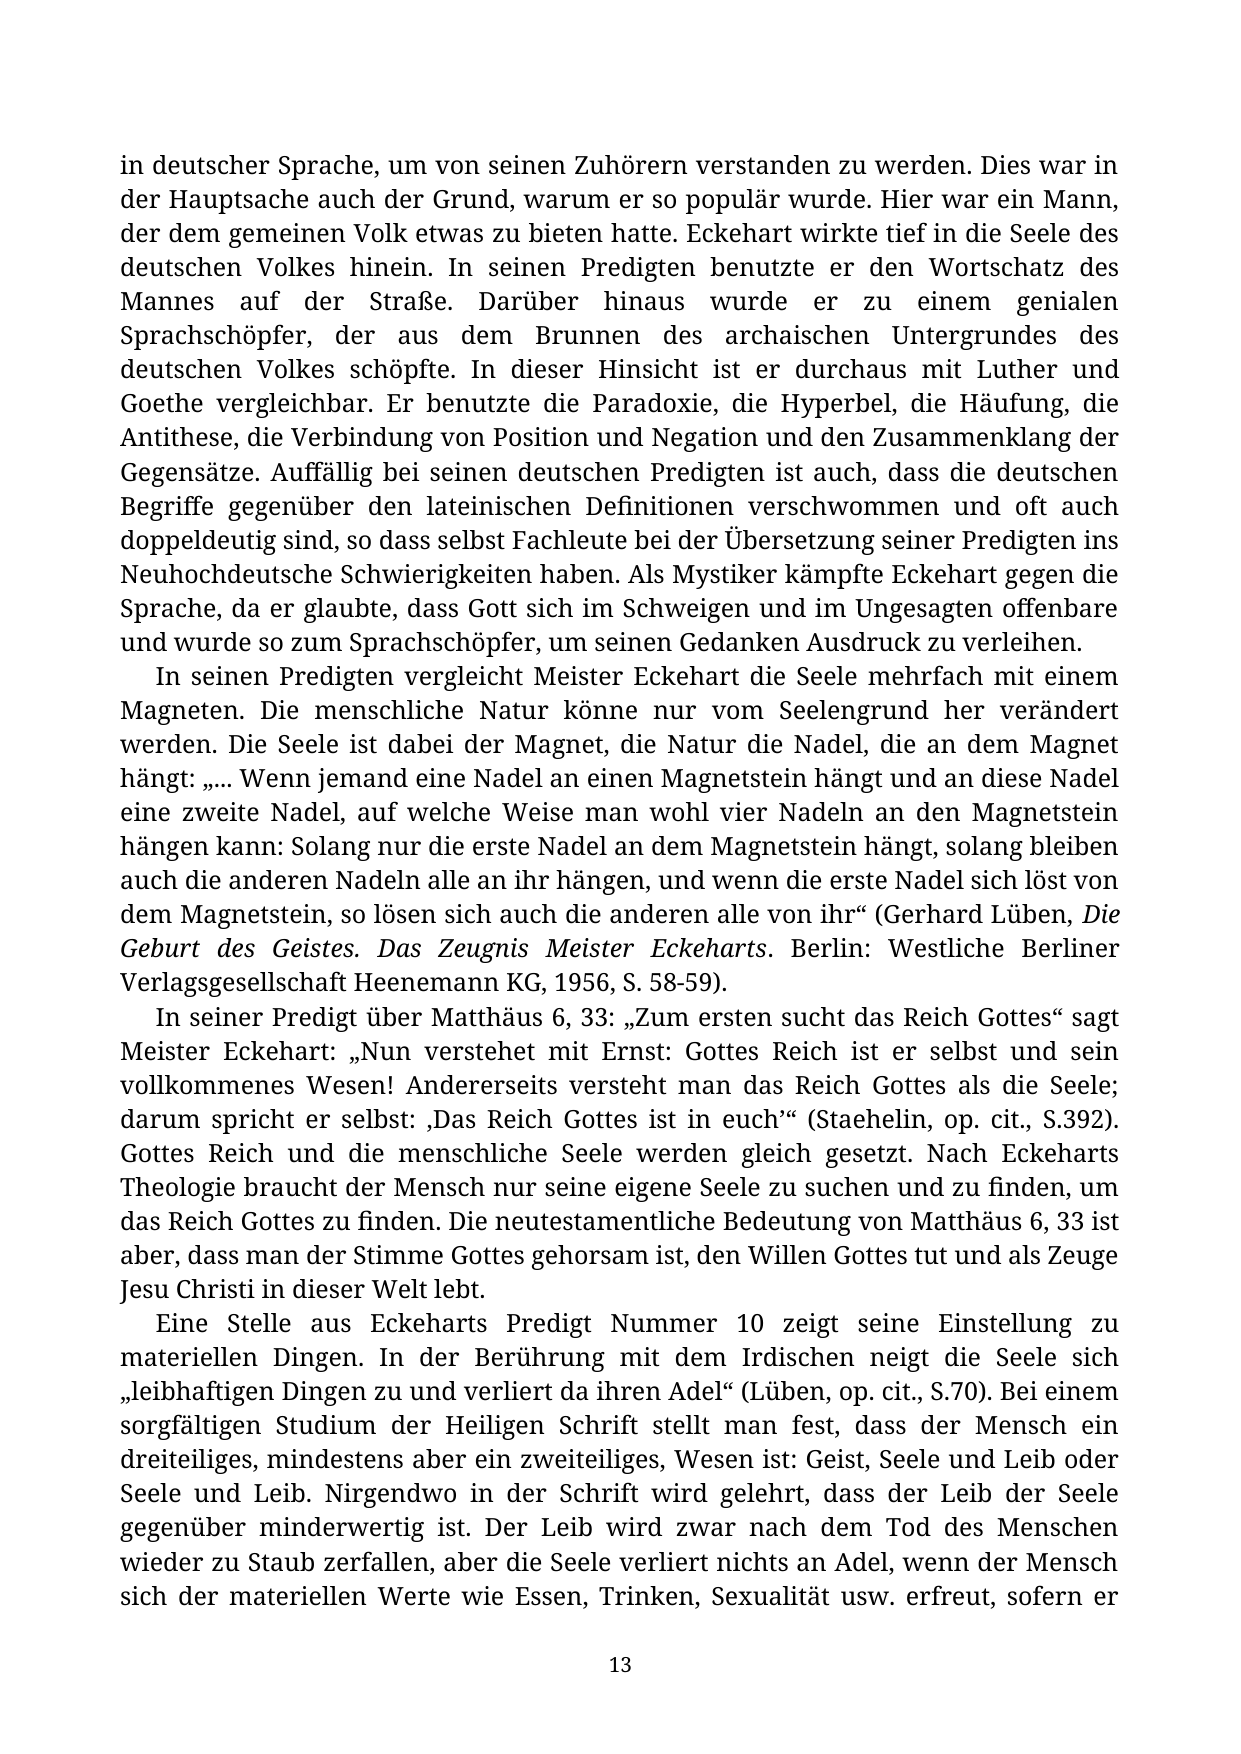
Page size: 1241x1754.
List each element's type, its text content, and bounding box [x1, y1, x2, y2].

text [120, 1306, 1120, 1612]
text In seiner Predigt über Matthäus 6, 33: „Zum ersten sucht das Reich Gottes“ sagt Meister Eckehart: „Nun verstehet mit Ernst: Gottes Reich ist er selbst und sein vollkommenes Wesen! Andererseits versteht man das Reich Gottes als die Seele; darum spricht er selbst: ‚Das Reich Gottes ist in euch’“ (Staehelin, op. cit., S.392). Gottes Reich und die menschliche Seele werden gleich gesetzt. Nach Eckeharts Theologie braucht der Mensch nur seine eigene Seele zu suchen und zu finden, um das Reich Gottes zu finden. Die neutestamentliche Bedeutung von Matthäus 6, 33 ist aber, dass man der Stimme Gottes gehorsam ist, den Willen Gottes tut und als Zeuge Jesu Christi in dieser Welt lebt. [120, 999, 1120, 1306]
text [120, 148, 1120, 658]
text In seinen Predigten vergleicht Meister Eckehart die Seele mehrfach mit einem Magneten. Die menschliche Natur könne nur vom Seelengrund her verändert werden. Die Seele ist dabei der Magnet, die Natur die Nadel, die an dem Magnet hängt: „... Wenn jemand eine Nadel an einen Magnetstein hängt und an diese Nadel eine zweite Nadel, auf welche Weise man wohl vier Nadeln an den Magnetstein hängen kann: Solang nur die erste Nadel an dem Magnetstein hängt, solang bleiben auch die anderen Nadeln alle an ihr hängen, und wenn die erste Nadel sich löst von dem Magnetstein, so lösen sich auch die anderen alle von ihr“ (Gerhard Lüben, Die Geburt des Geistes. Das Zeugnis Meister Eckeharts. Berlin: Westliche Berliner Verlagsgesellschaft Heenemann KG, 1956, S. 58-59). [120, 658, 1120, 999]
